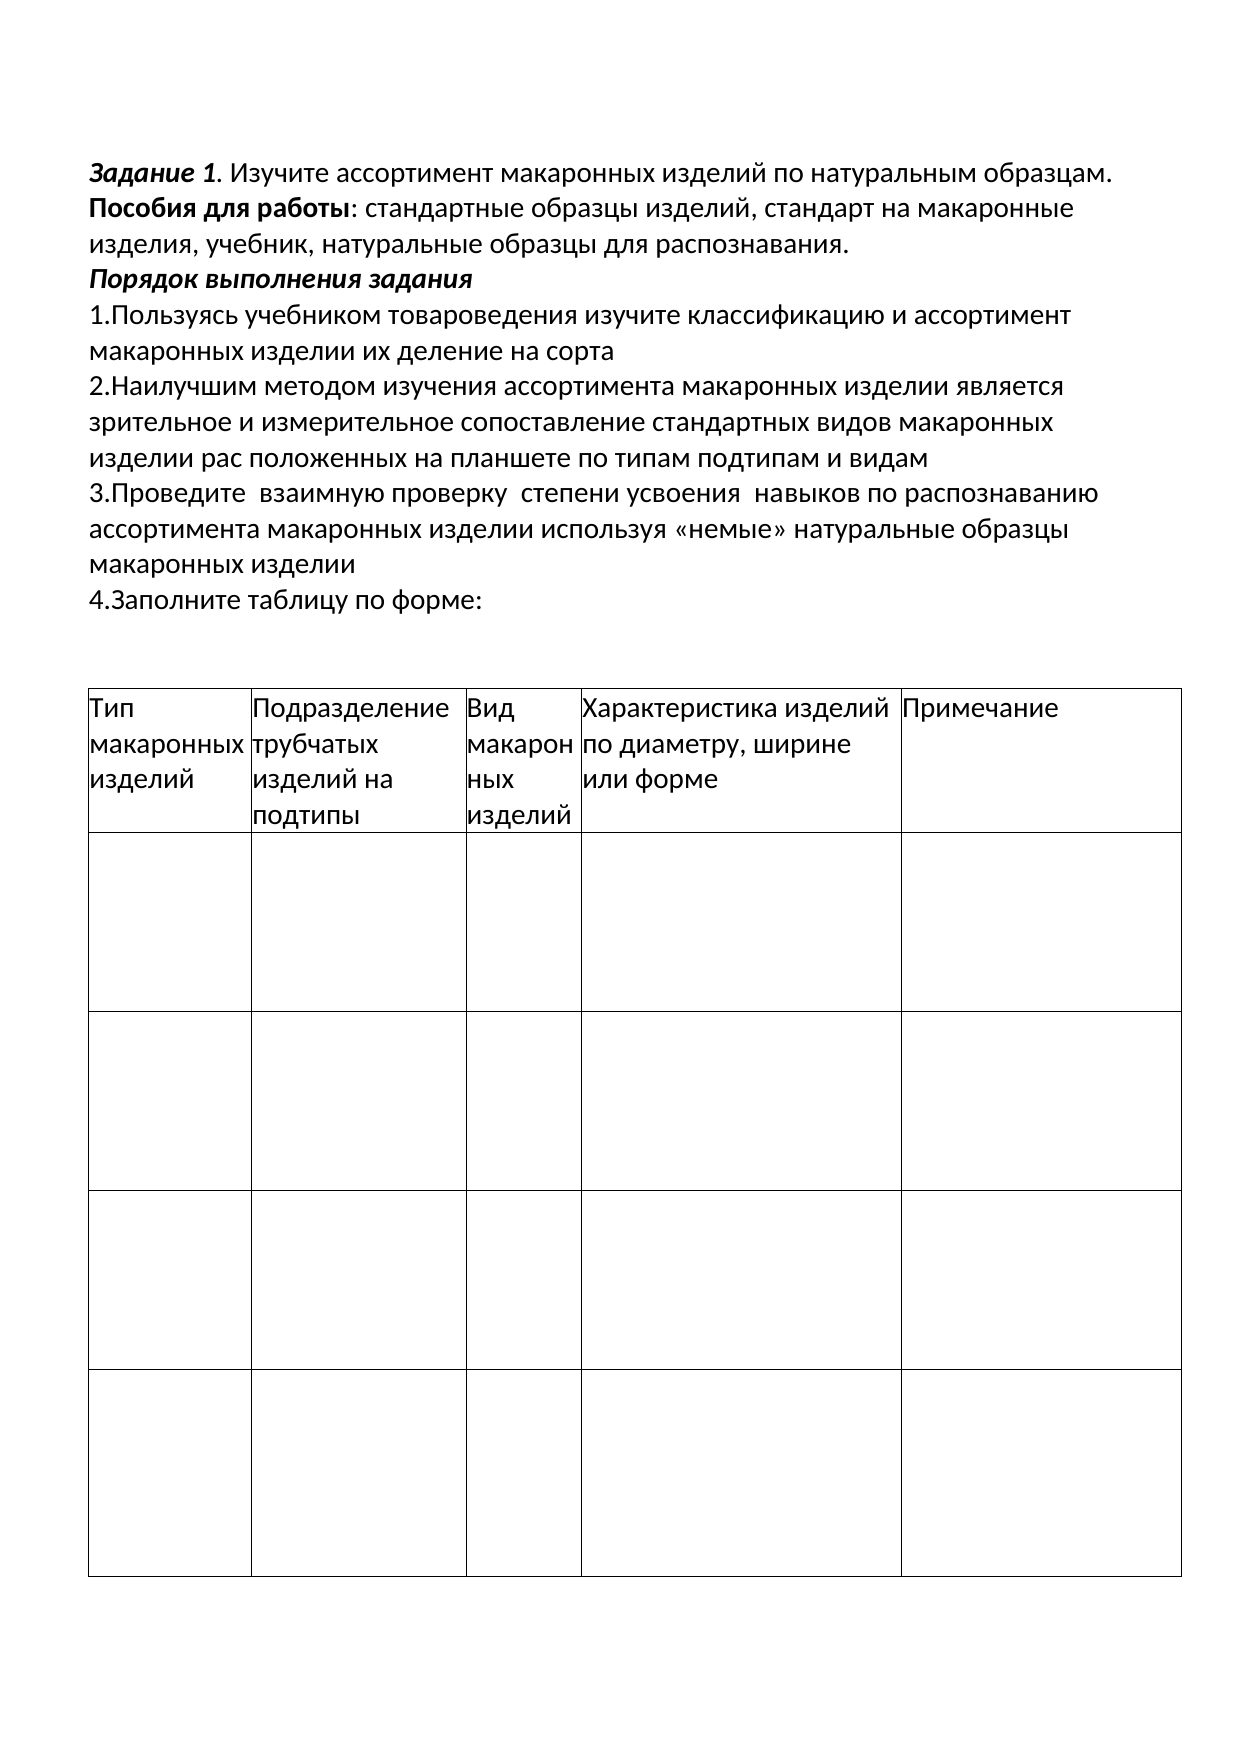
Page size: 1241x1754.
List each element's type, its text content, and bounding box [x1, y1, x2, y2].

table_cell [252, 1012, 466, 1190]
table_header Характеристика изделий по диаметру, ширине или форме [582, 689, 901, 832]
table_cell [467, 1191, 581, 1369]
text Пособия для работы: стандартные образцы изделий, стандарт на макаронные изделия, учебник, натуральные образцы для распознавания. [89, 189, 1152, 261]
table_cell [582, 1012, 901, 1190]
table_cell [582, 1370, 901, 1576]
table_cell [467, 833, 581, 1011]
table_cell [89, 833, 251, 1011]
table_cell [902, 1370, 1181, 1576]
table_cell [252, 1191, 466, 1369]
table_header Тип макаронных изделий [89, 689, 251, 832]
table_cell [582, 833, 901, 1011]
text Порядок выполнения задания [89, 261, 1152, 296]
table_cell [902, 1012, 1181, 1190]
table_cell [467, 1012, 581, 1190]
text 3.Проведите взаимную проверку степени усвоения навыков по распознаванию ассортимента макаронных изделии используя «немые» натуральные образцы макаронных изделии [89, 474, 1152, 581]
table_header Примечание [902, 689, 1181, 832]
text 4.Заполните таблицу по форме: [89, 581, 1152, 617]
table_header Подразделение трубчатых изделий на подтипы [252, 689, 466, 832]
table_cell [89, 1370, 251, 1576]
table_cell [252, 833, 466, 1011]
table_header Вид макаронных изделий [467, 689, 581, 832]
table_cell [902, 833, 1181, 1011]
table_cell [902, 1191, 1181, 1369]
table_cell [582, 1191, 901, 1369]
text 2.Наилучшим методом изучения ассортимента макаронных изделии является зрительное и измерительное сопоставление стандартных видов макаронных изделии рас положенных на планшете по типам подтипам и видам [89, 367, 1152, 474]
table_cell [467, 1370, 581, 1576]
table_cell [89, 1191, 251, 1369]
table_cell [89, 1012, 251, 1190]
table_cell [252, 1370, 466, 1576]
text 1.Пользуясь учебником товароведения изучите классификацию и ассортимент макаронных изделии их деление на сорта [89, 296, 1152, 367]
text Задание 1. Изучите ассортимент макаронных изделий по натуральным образцам. [89, 154, 1152, 189]
